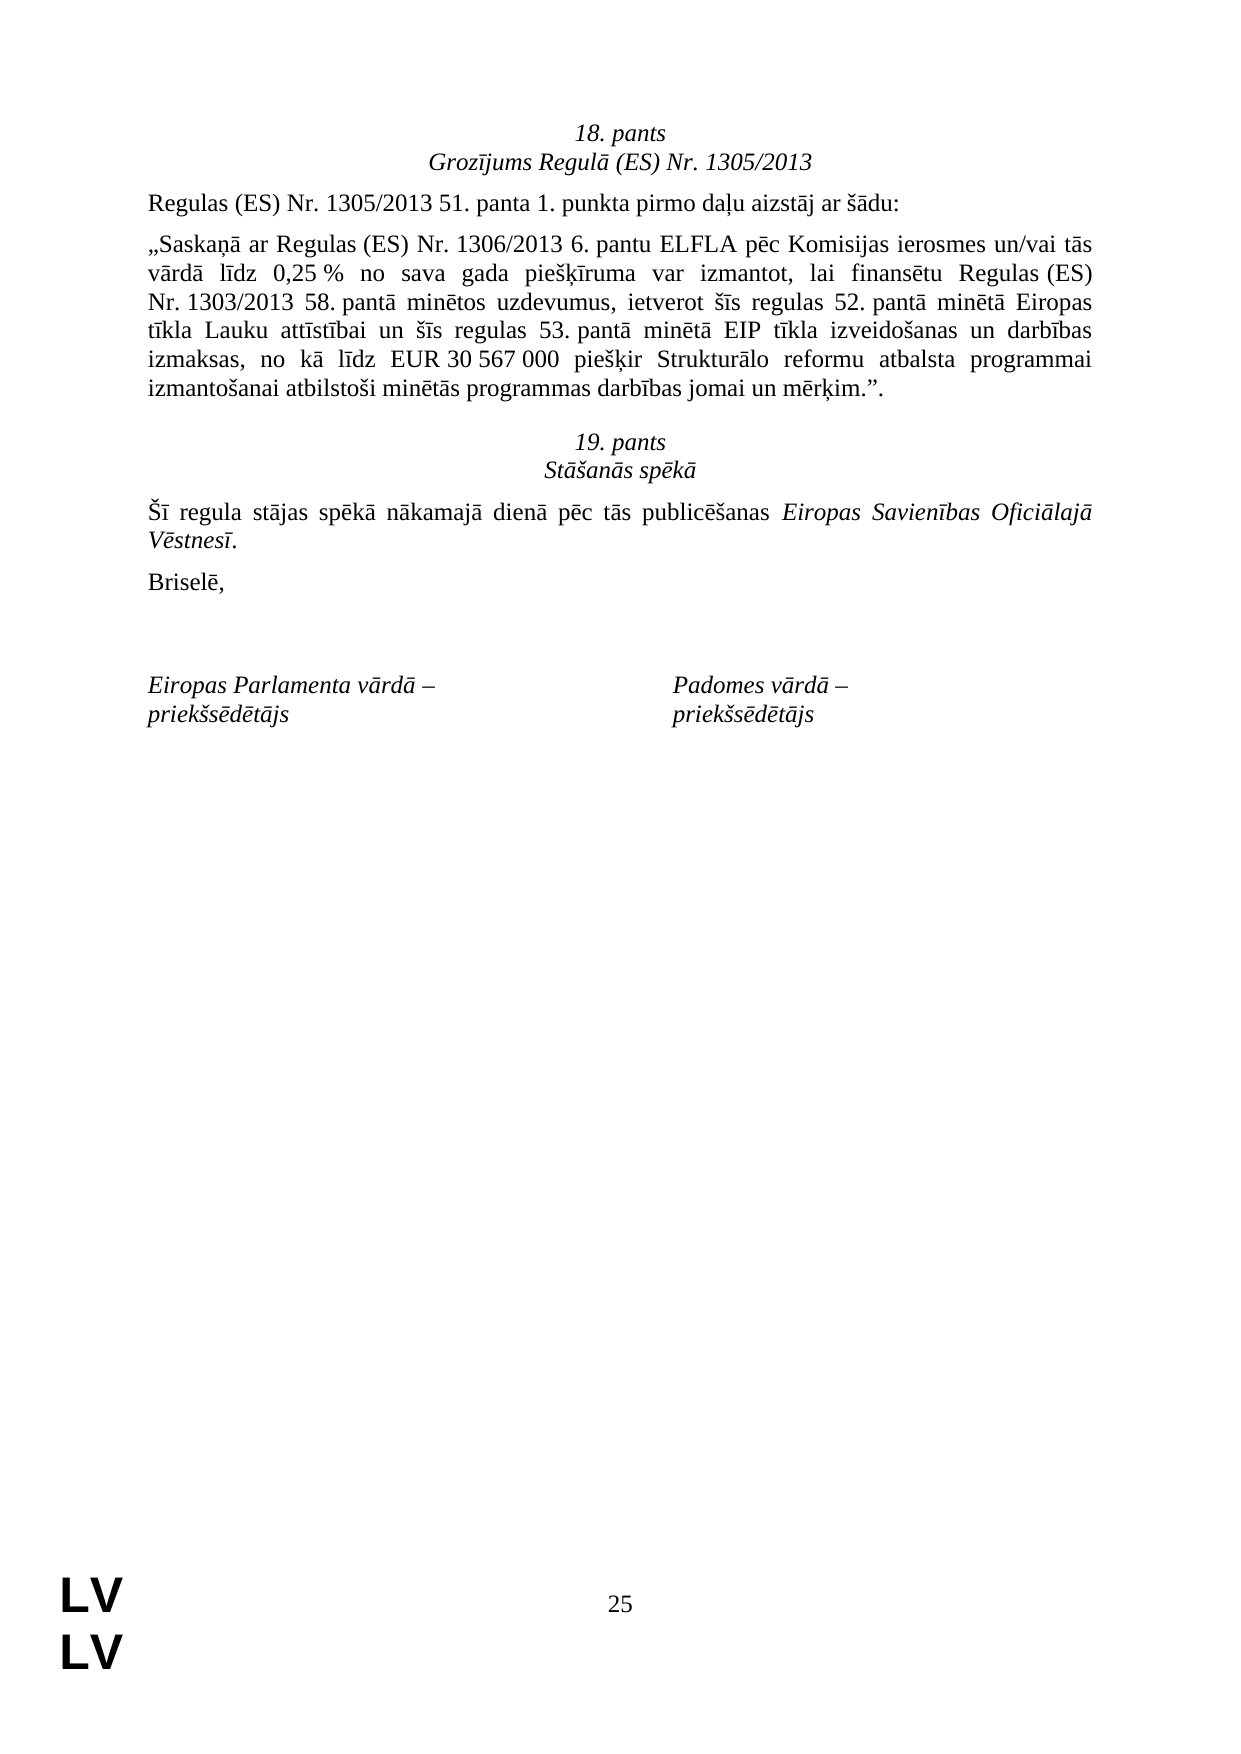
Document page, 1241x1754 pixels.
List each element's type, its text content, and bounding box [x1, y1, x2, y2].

text Regulas (ES) Nr. 1305/2013 51. panta 1. punkta pirmo daļu aizstāj ar šādu: [148, 188, 1092, 217]
text Šī regula stājas spēkā nākamajā dienā pēc tās publicēšanas Eiropas Savienības Oficiālajā Vēstnesī. [148, 497, 1092, 554]
text Briselē, [148, 567, 1092, 596]
text priekšsēdētājs priekšsēdētājs [148, 699, 1092, 728]
text 18. pants Grozījums Regulā (ES) Nr. 1305/2013 [148, 118, 1092, 176]
text 19. pants Stāšanās spēkā [148, 427, 1092, 484]
text „Saskaņā ar Regulas (ES) Nr. 1306/2013 6. pantu ELFLA pēc Komisijas ierosmes un/vai tās vārdā līdz 0,25 % no sava gada piešķīruma var izmantot, lai finansētu Regulas (ES) Nr. 1303/2013 58. pantā minētos uzdevumus, ietverot šīs regulas 52. pantā minētā Eiropas tīkla Lauku attīstībai un šīs regulas 53. pantā minētā EIP tīkla izveidošanas un darbības izmaksas, no kā līdz EUR 30 567 000 piešķir Strukturālo reformu atbalsta programmai izmantošanai atbilstoši minētās programmas darbības jomai un mērķim.”. [148, 229, 1092, 402]
text Eiropas Parlamenta vārdā – Padomes vārdā – [148, 671, 1092, 699]
